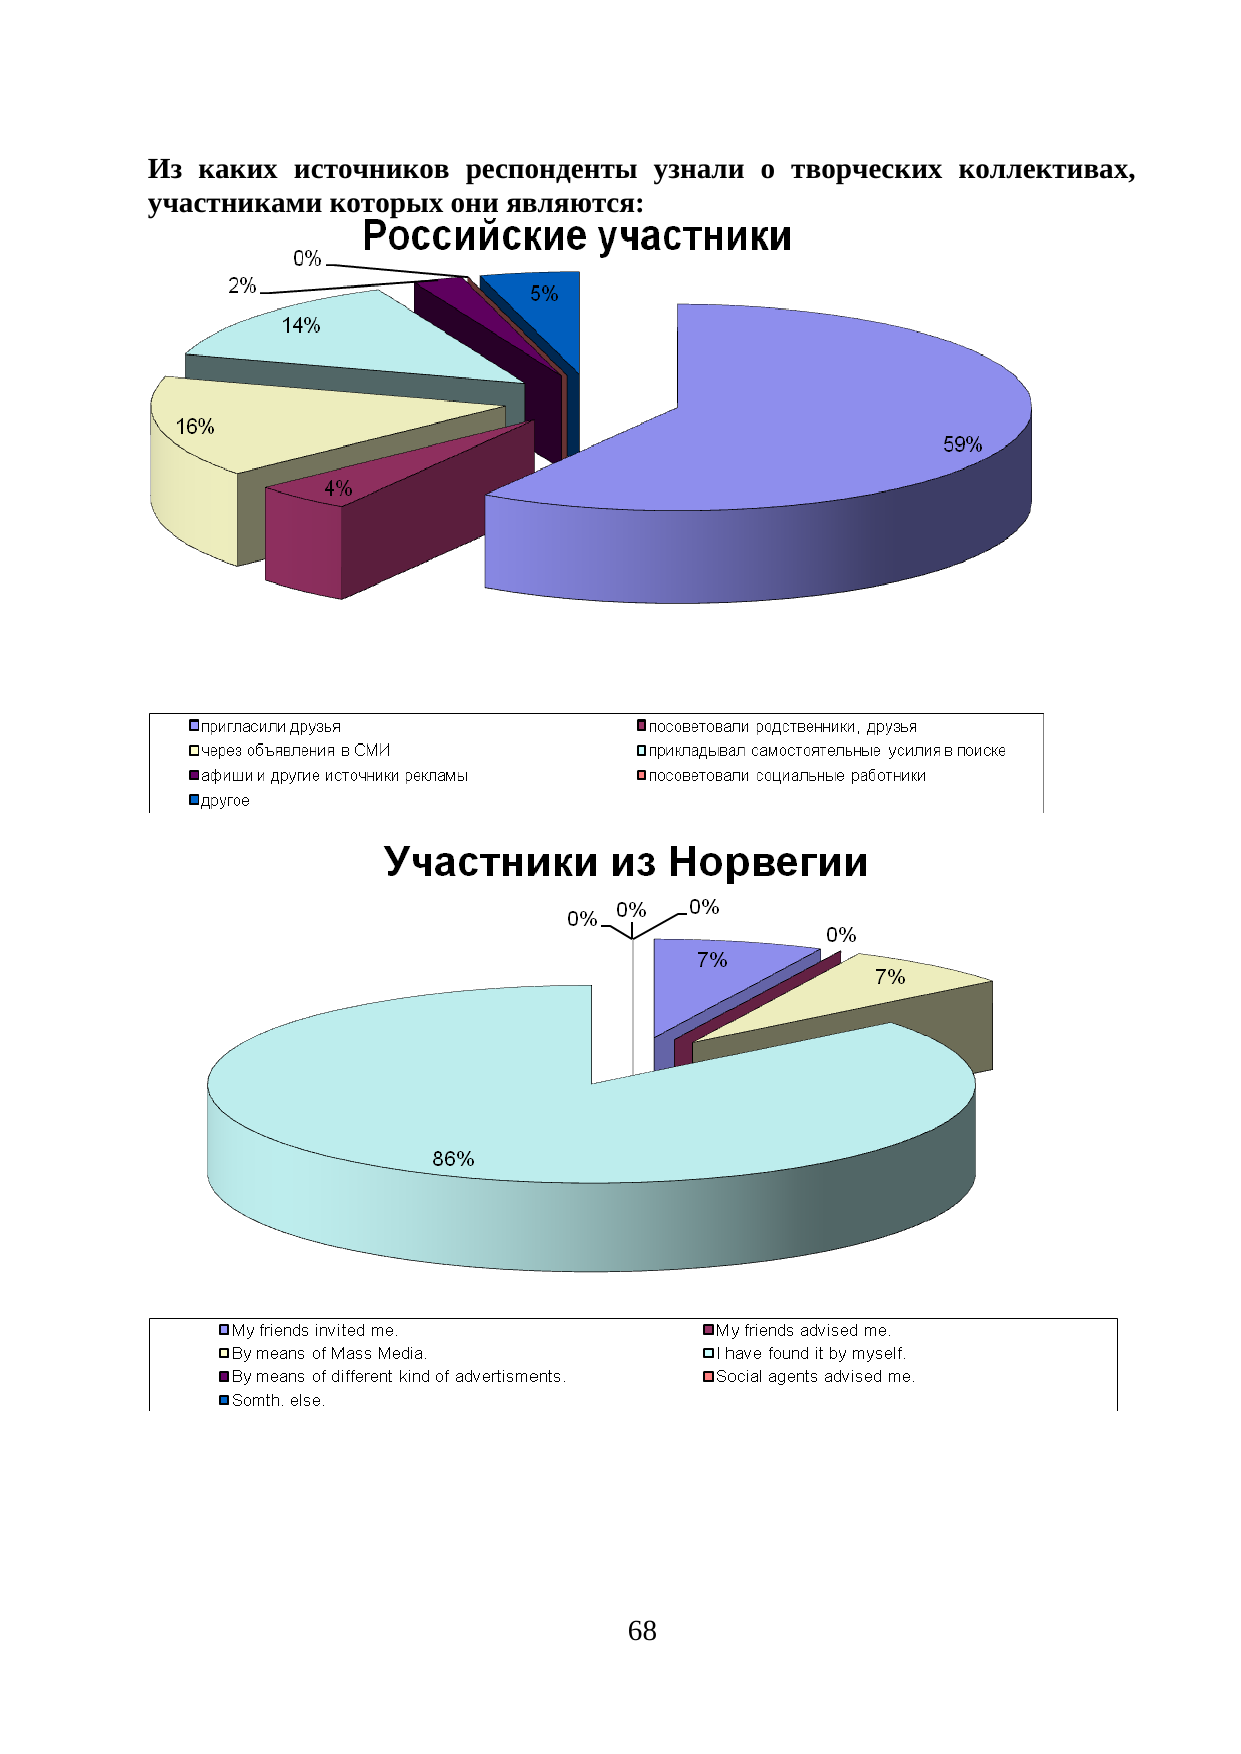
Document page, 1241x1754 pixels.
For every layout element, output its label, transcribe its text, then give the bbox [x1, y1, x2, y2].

text Из каких источников респонденты узнали о творческих коллективах, участниками которых они являются: [148, 152, 1137, 219]
picture [147, 218, 1044, 813]
picture [147, 846, 1122, 1411]
